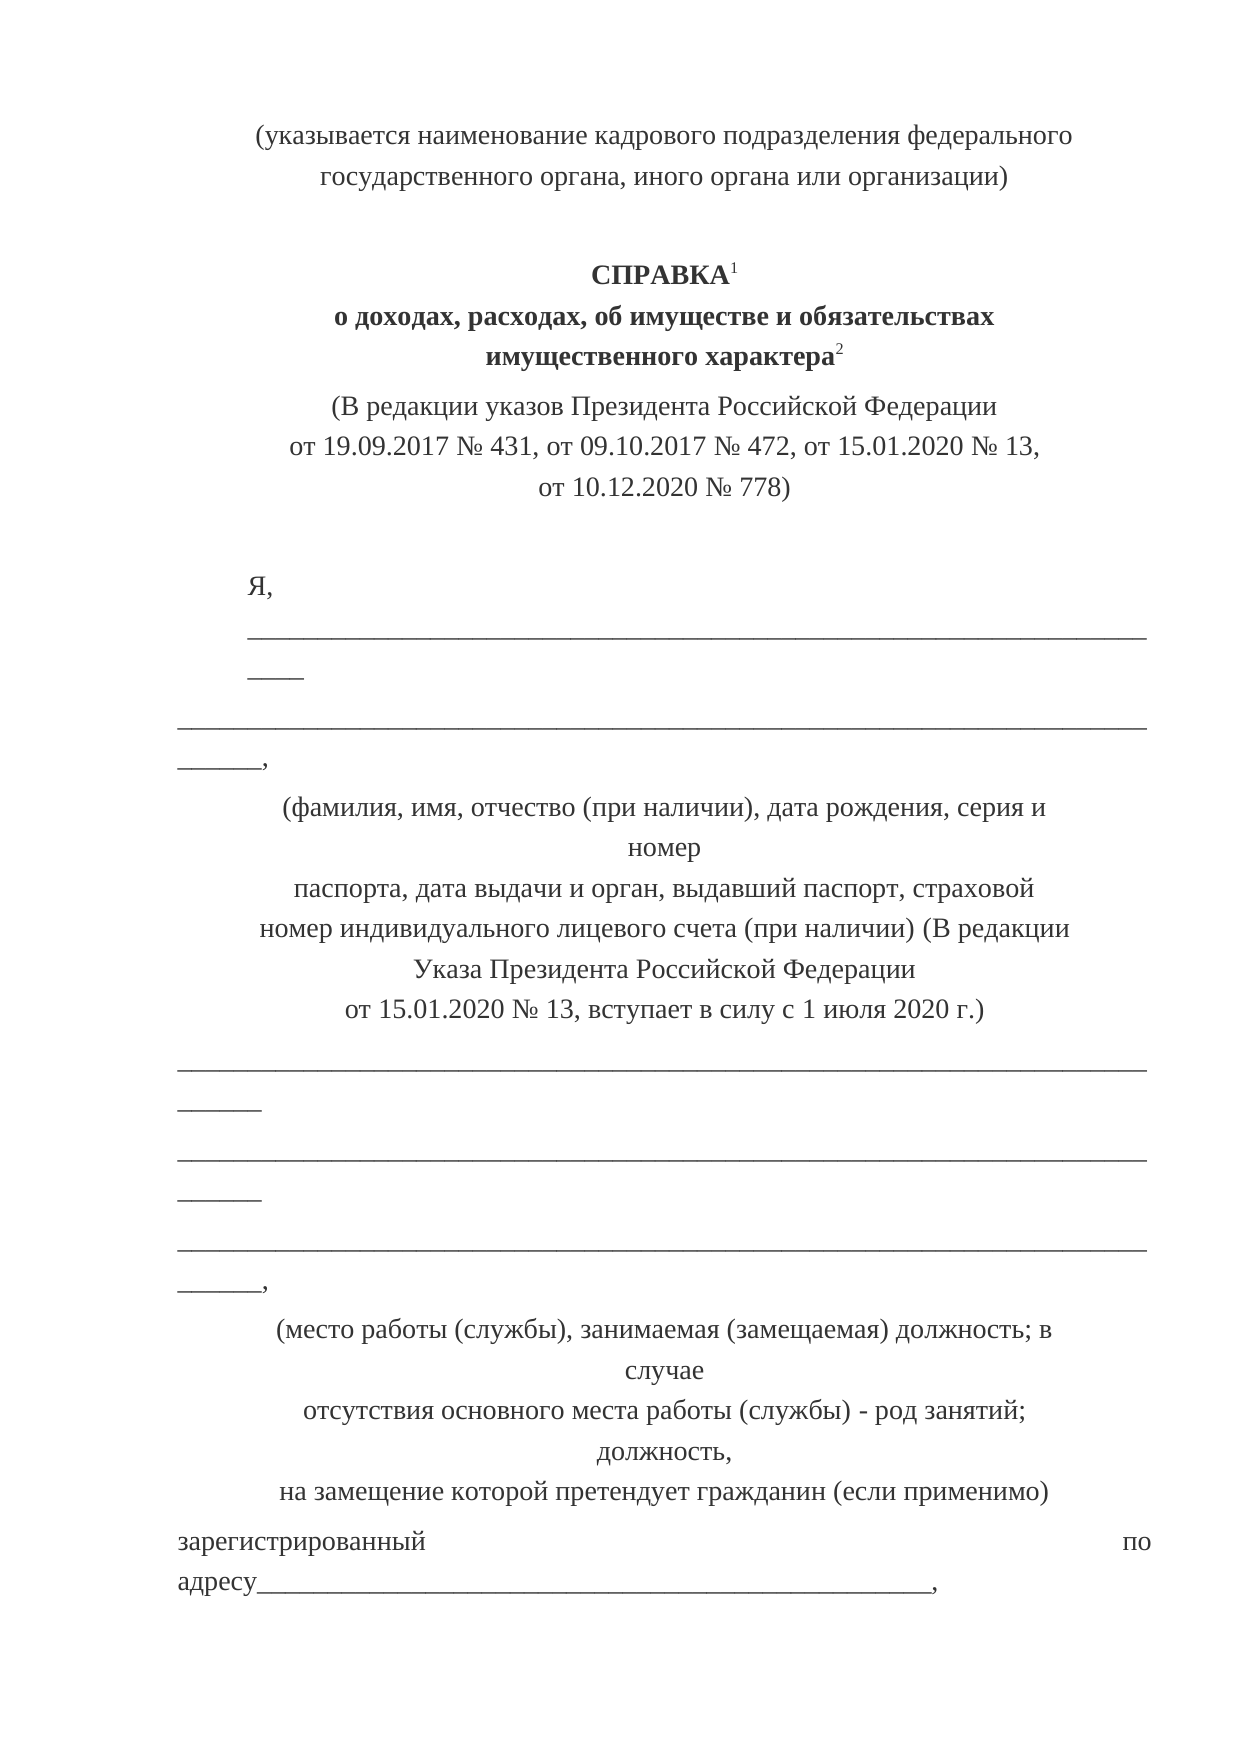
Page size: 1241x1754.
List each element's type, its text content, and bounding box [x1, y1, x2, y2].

text СПРАВКА1 о доходах, расходах, об имуществе и обязательствах имущественного характера2 [247, 258, 1081, 371]
text Я, ____________________________________________________________________ [247, 569, 1152, 682]
text (указывается наименование кадрового подразделения федерального государственного органа, иного органа или организации) [247, 118, 1081, 191]
text ___________________________________________________________________________ [177, 1132, 1152, 1205]
text ___________________________________________________________________________, [177, 700, 1152, 773]
text (фамилия, имя, отчество (при наличии), дата рождения, серия и номер паспорта, дата выдачи и орган, выдавший паспорт, страховой номер индивидуального лицевого счета (при наличии) (В редакции Указа Президента Российской Федерации от 15.01.2020 № 13, вступает в силу с 1 июля 2020 г.) [247, 790, 1081, 1024]
text ___________________________________________________________________________, [177, 1222, 1152, 1295]
text (В редакции указов Президента Российской Федерации от 19.09.2017 № 431, от 09.10.2017 № 472, от 15.01.2020 № 13, от 10.12.2020 № 778) [247, 389, 1081, 502]
text ___________________________________________________________________________ [177, 1042, 1152, 1115]
text зарегистрированный по адресу________________________________________________, [177, 1524, 1152, 1597]
text (место работы (службы), занимаемая (замещаемая) должность; в случае отсутствия основного места работы (службы) - род занятий; должность, на замещение которой претендует гражданин (если применимо) [247, 1312, 1081, 1507]
